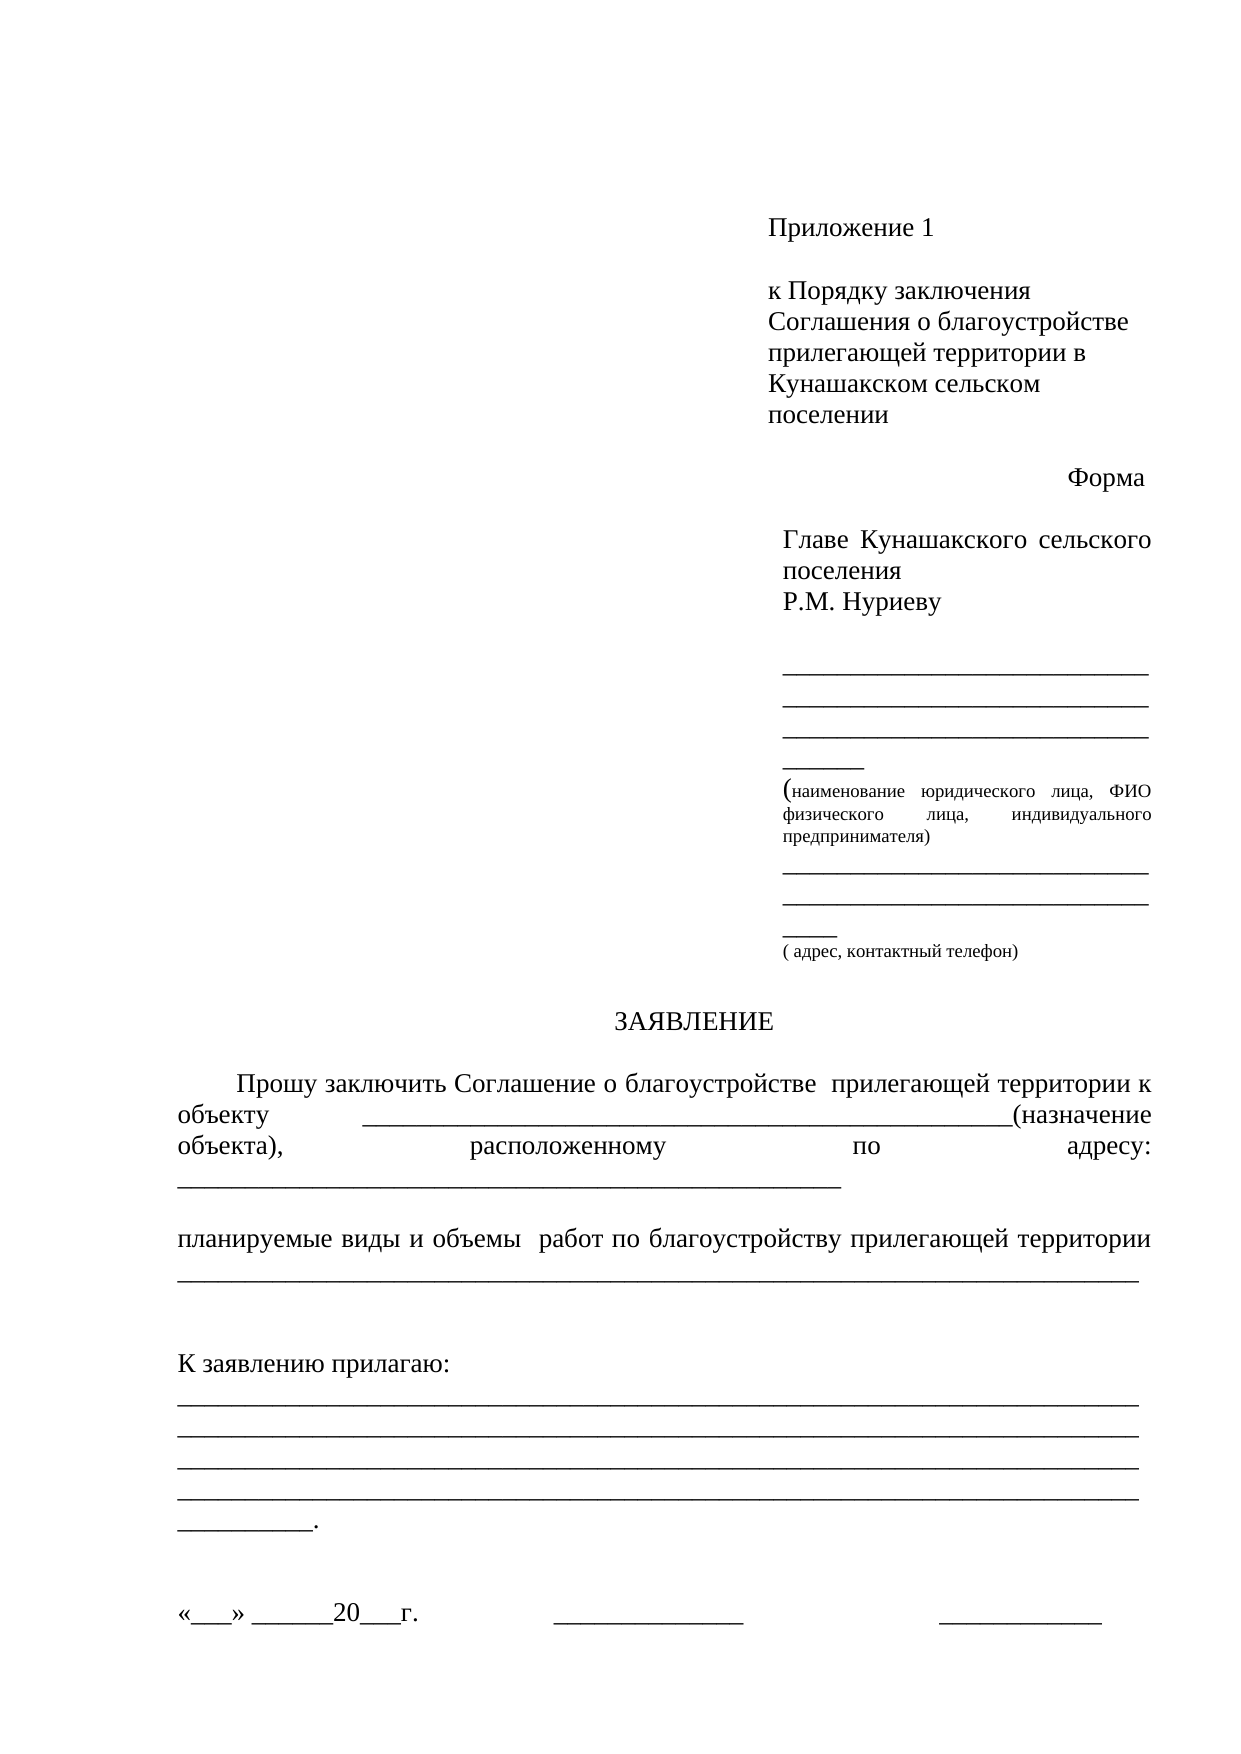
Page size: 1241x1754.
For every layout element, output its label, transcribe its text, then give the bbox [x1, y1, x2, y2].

text (наименование юридического лица, ФИО физического лица, индивидуального предпринимателя) [783, 772, 1152, 846]
text __________________________________________________________ [783, 846, 1152, 940]
text к Порядку заключения Соглашения о благоустройстве прилегающей территории в Кунашакском сельском поселении [768, 274, 1152, 429]
text «___» ______20___г. ______________ ____________ [177, 1596, 1152, 1627]
text Форма [177, 461, 1152, 492]
text Прошу заключить Соглашение о благоустройстве прилегающей территории к объекту ________________________________________________(назначение объекта), расположенному по адресу: _________________________________________________ [177, 1067, 1152, 1191]
text ЗАЯВЛЕНИЕ [177, 1004, 1152, 1036]
text К заявлению прилагаю: [177, 1347, 1152, 1378]
text планируемые виды и объемы работ по благоустройству прилегающей территории _______________________________________________________________________ [177, 1223, 1152, 1285]
text ______________________________________________________________________________________________________________________________________________________________________________________________________________________________________________________________________________________________________. [177, 1378, 1152, 1534]
text Приложение 1 [768, 212, 1152, 243]
text Р.М. Нуриеву [783, 585, 1152, 616]
text ( адрес, контактный телефон) [783, 940, 1152, 961]
text Главе Кунашакского сельского поселения [783, 523, 1152, 585]
text _______________________________________________________________________________________ [783, 648, 1152, 772]
